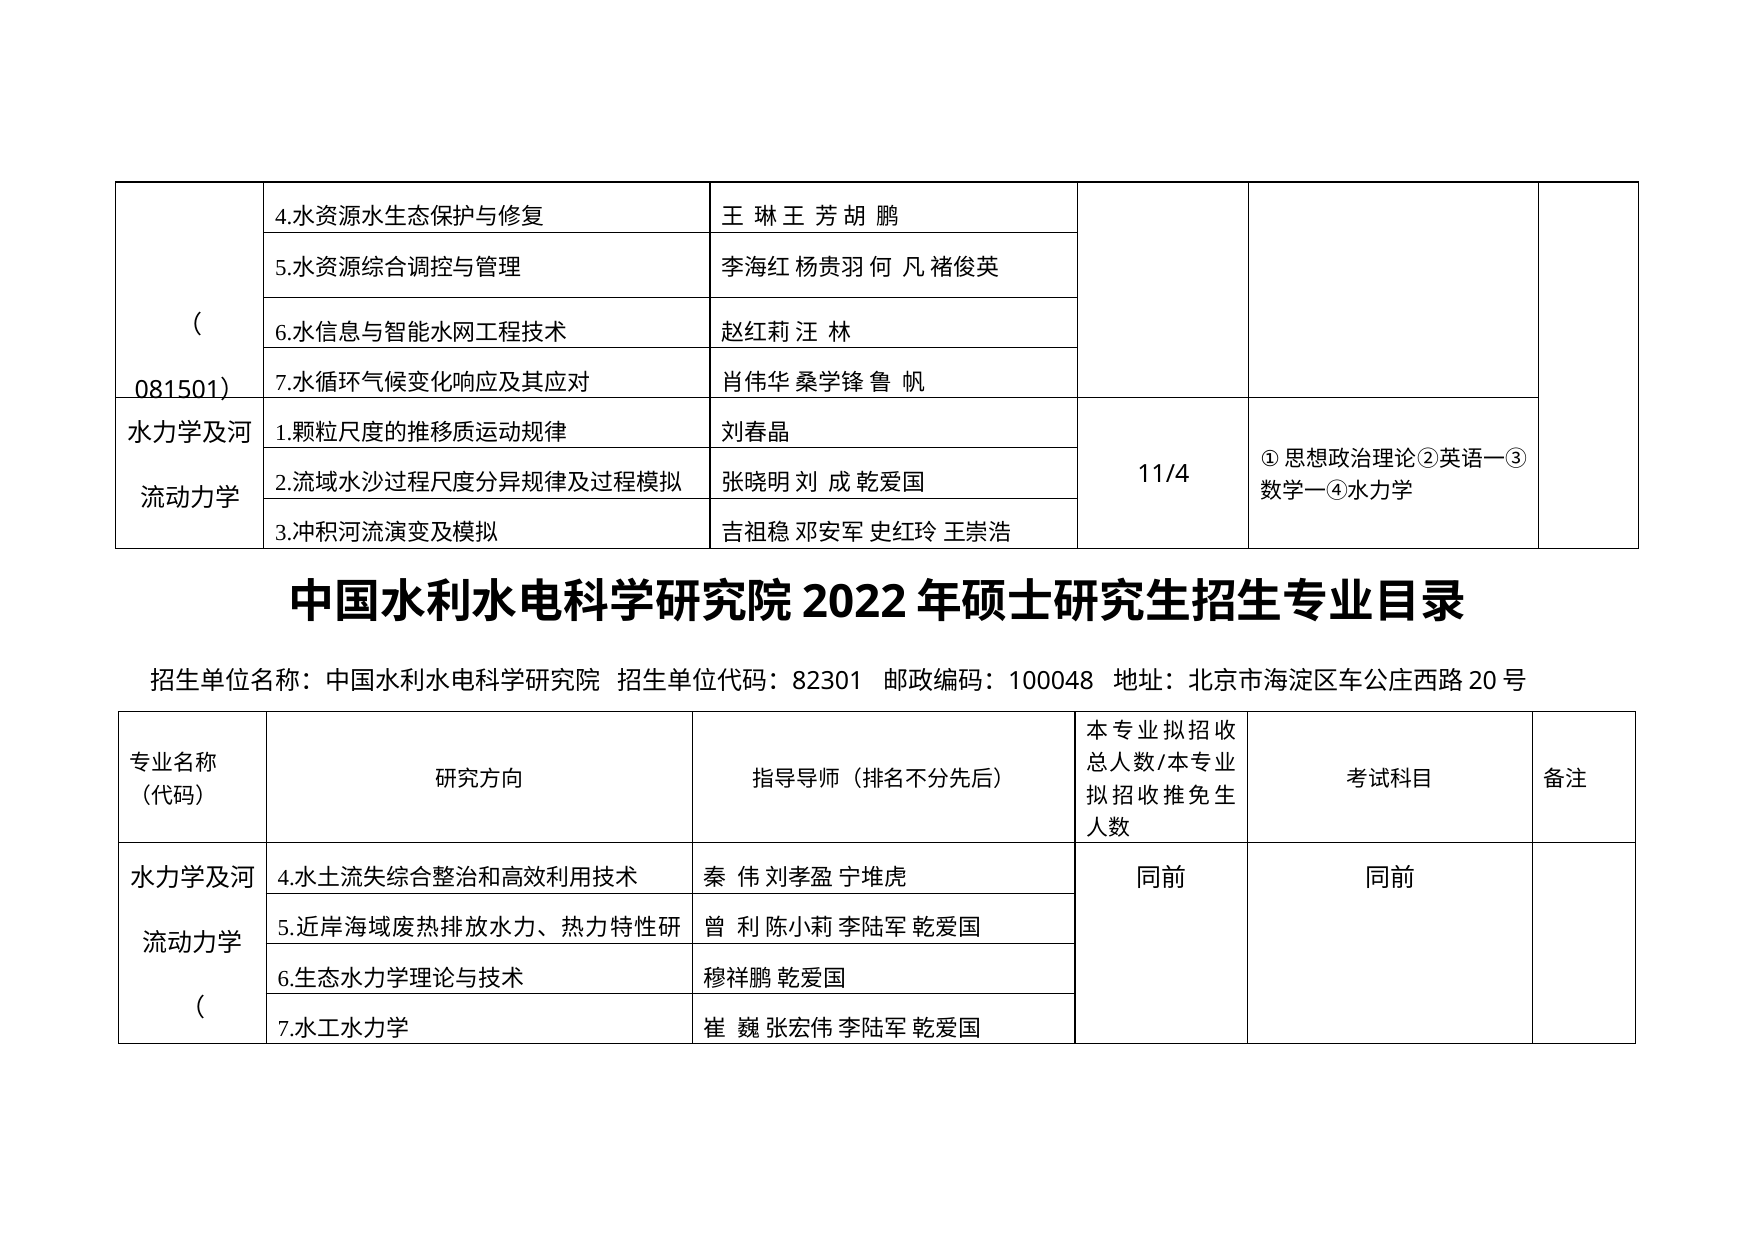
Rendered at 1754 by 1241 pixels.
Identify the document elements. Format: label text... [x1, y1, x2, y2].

table_cell 同前 [1076, 843, 1247, 1043]
table_header 备注 [1533, 712, 1635, 842]
table_header 指导导师（排名不分先后） [693, 712, 1074, 842]
table_cell 赵红莉 汪 林 [711, 298, 1077, 347]
table_cell 同前 [1248, 843, 1532, 1043]
table_cell 穆祥鹏 乾爱国 [693, 944, 1074, 993]
table_cell 5.水资源综合调控与管理 [264, 233, 709, 297]
table_cell 曾 利 陈小莉 李陆军 乾爱国 [693, 894, 1074, 943]
table_cell 11/4 [1078, 398, 1248, 548]
table_cell 崔 巍 张宏伟 李陆军 乾爱国 [693, 994, 1074, 1043]
table_cell 3.冲积河流演变及模拟 [264, 499, 709, 548]
table_cell 刘春晶 [711, 398, 1077, 447]
table_cell 4.水资源水生态保护与修复 [264, 183, 709, 232]
table_cell 7.水工水力学 [267, 994, 692, 1043]
table_cell 6.水信息与智能水网工程技术 [264, 298, 709, 347]
table_cell [1533, 843, 1635, 1043]
table_cell 6.生态水力学理论与技术 [267, 944, 692, 993]
table_cell 肖伟华 桑学锋 鲁 帆 [711, 348, 1077, 397]
table_cell 水力学及河流动力学 （081502） [119, 843, 266, 1043]
table_cell 7.水循环气候变化响应及其应对 [264, 348, 709, 397]
table_header 考试科目 [1248, 712, 1532, 842]
table_cell ①思想政治理论②英语一③数学一④水力学 [1249, 398, 1538, 548]
table_cell 吉祖稳 邓安军 史红玲 王崇浩 [711, 499, 1077, 548]
table_header 专业名称 （代码） [119, 712, 266, 842]
table_cell 水力学及河流动力学 （081502） [116, 398, 263, 548]
table_header 研究方向 [267, 712, 692, 842]
table_cell 2.流域水沙过程尺度分异规律及过程模拟 [264, 448, 709, 497]
table_cell 王 琳 王 芳 胡 鹏 [711, 183, 1077, 232]
table_cell 李海红 杨贵羽 何 凡 褚俊英 倪红珍 殷峻暹 秦长海 张春玲 [711, 233, 1077, 297]
text 中国水利水电科学研究院2022年硕士研究生招生专业目录 [150, 549, 1604, 646]
table_cell 5.近岸海域废热排放水力、热力特性研究 [267, 894, 692, 943]
table_cell 4.水土流失综合整治和高效利用技术 [267, 843, 692, 892]
text 招生单位名称：中国水利水电科学研究院 招生单位代码：82301 邮政编码：100048 地址：北京市海淀区车公庄西路20号 [150, 646, 1604, 711]
table_cell 秦 伟 刘孝盈 宁堆虎 [693, 843, 1074, 892]
table_cell 1.颗粒尺度的推移质运动规律 [264, 398, 709, 447]
table_cell 张晓明 刘 成 乾爱国 [711, 448, 1077, 497]
table_header 本专业拟招收总人数/本专业拟招收推免生人数 [1076, 712, 1247, 842]
